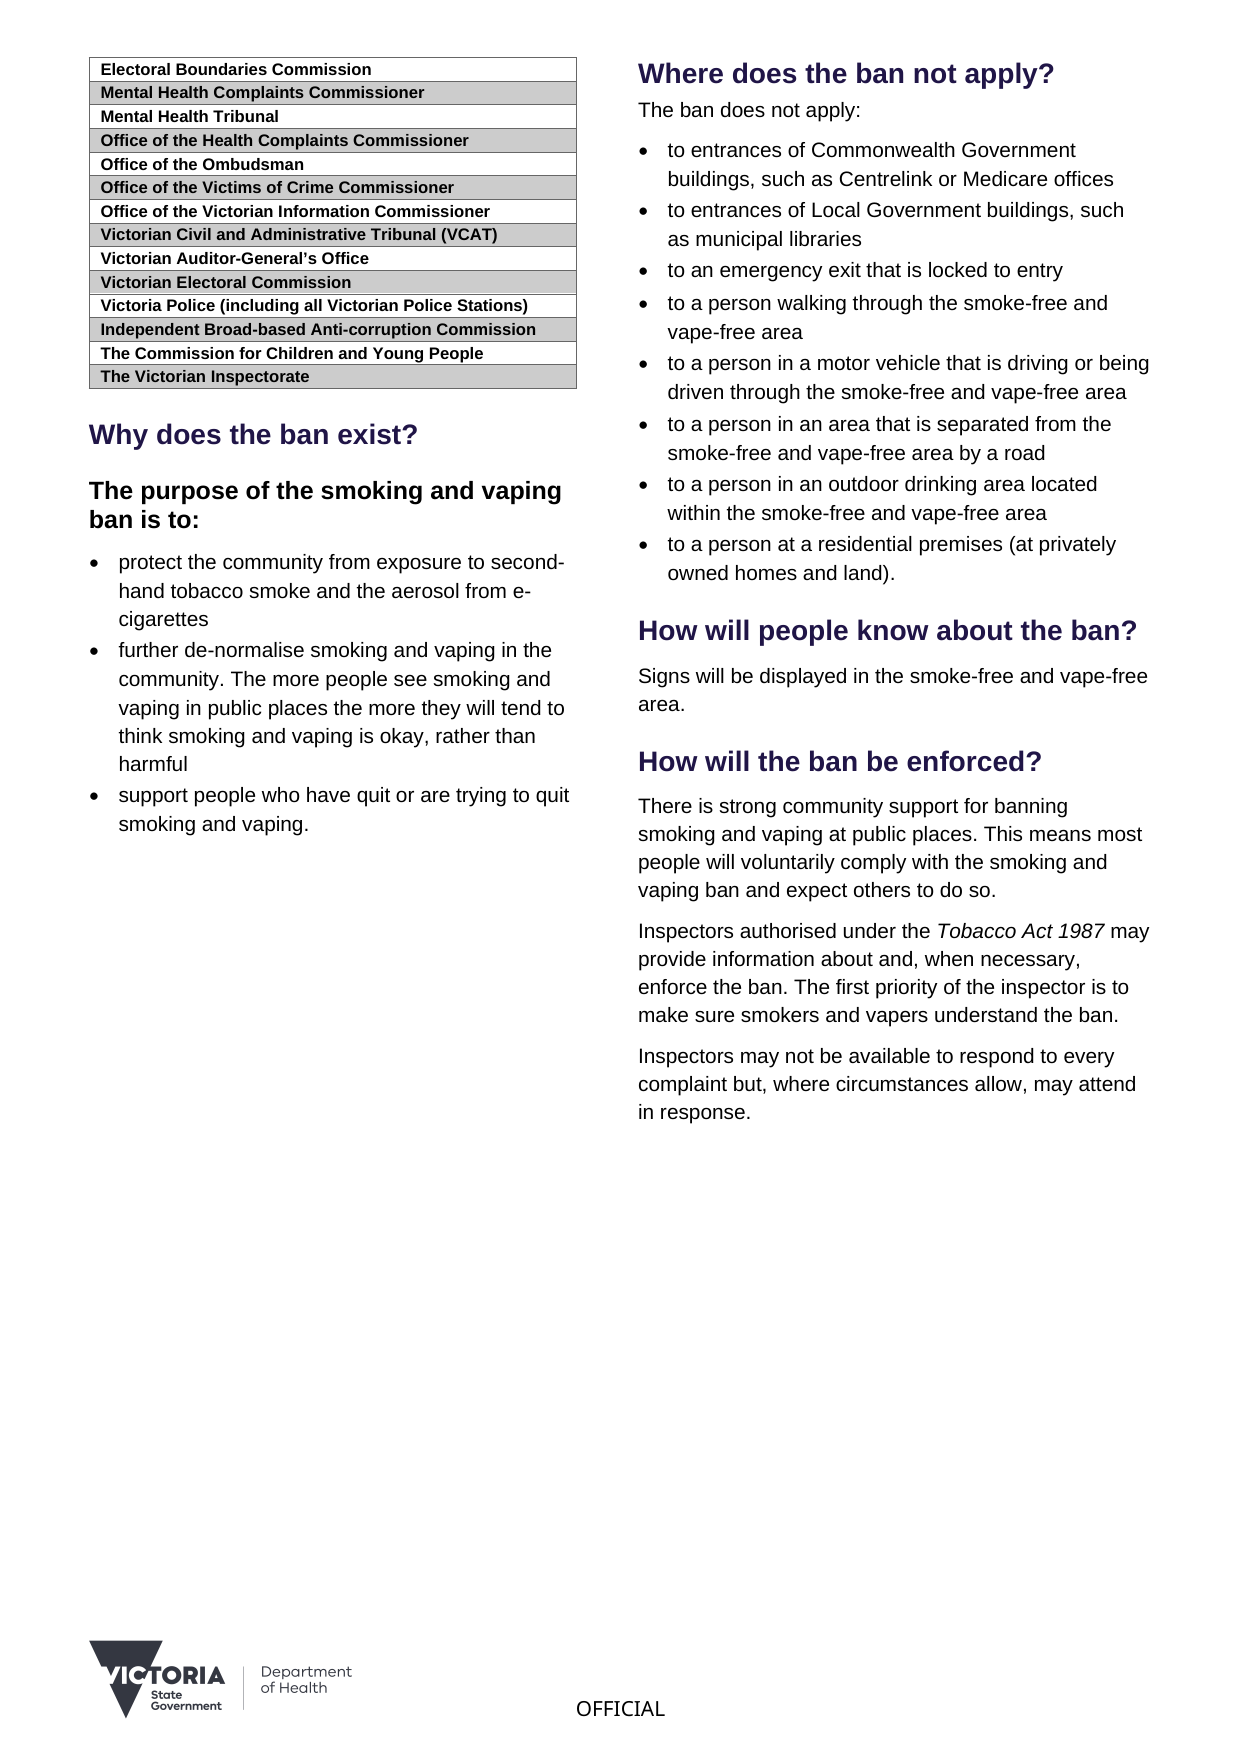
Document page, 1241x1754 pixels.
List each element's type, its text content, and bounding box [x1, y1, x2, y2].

subtitle Why does the ban exist? [89, 418, 602, 451]
list to a person walking through the smoke-free and vape-free area [638, 287, 1152, 343]
text Inspectors may not be available to respond to every complaint but, where circumstances allow, may attend in response. [638, 1039, 1152, 1124]
list to entrances of Commonwealth Government buildings, such as Centrelink or Medicare offices [638, 134, 1152, 190]
list to an emergency exit that is locked to entry [638, 255, 1152, 283]
subtitle The purpose of the smoking and vaping ban is to: [89, 476, 602, 534]
text The ban does not apply: [638, 93, 1152, 122]
list to a person in an area that is separated from the smoke-free and vape-free area by a road [638, 408, 1152, 464]
list to a person at a residential premises (at privately owned homes and land). [638, 529, 1152, 585]
table_cell Victorian Auditor-General’s Office [90, 247, 576, 270]
table_cell The Commission for Children and Young People [90, 342, 576, 364]
table_cell Victorian Electoral Commission [90, 271, 576, 293]
table_cell The Victorian Inspectorate [90, 365, 576, 388]
table_cell Office of the Victims of Crime Commissioner [90, 176, 576, 199]
list to a person in an outdoor drinking area located within the smoke-free and vape-free area [638, 468, 1152, 525]
list support people who have quit or are trying to quit smoking and vaping. [89, 780, 602, 836]
table_cell Electoral Boundaries Commission [90, 58, 576, 81]
table_cell Mental Health Tribunal [90, 105, 576, 128]
table_cell Office of the Victorian Information Commissioner [90, 200, 576, 222]
text Signs will be displayed in the smoke-free and vape-free area. [638, 659, 1152, 716]
list to a person in a motor vehicle that is driving or being driven through the smoke-free and vape-free area [638, 348, 1152, 404]
subtitle How will people know about the ban? [638, 614, 1152, 647]
text Inspectors authorised under the Tobacco Act 1987 may provide information about and, when necessary, enforce the ban. The first priority of the inspector is to make sure smokers and vapers understand the ban. [638, 914, 1152, 1027]
list further de-normalise smoking and vaping in the community. The more people see smoking and vaping in public places the more they will tend to think smoking and vaping is okay, rather than harmful [89, 635, 602, 776]
text Where does the ban not apply? [638, 57, 1152, 89]
table_cell Victoria Police (including all Victorian Police Stations) [90, 295, 576, 317]
subtitle How will the ban be enforced? [638, 745, 1152, 777]
table_cell Victorian Civil and Administrative Tribunal (VCAT) [90, 224, 576, 246]
table_cell Office of the Health Complaints Commissioner [90, 129, 576, 152]
picture [0, 1595, 1241, 1754]
table_cell Mental Health Complaints Commissioner [90, 82, 576, 104]
table_cell Office of the Ombudsman [90, 153, 576, 175]
text There is strong community support for banning smoking and vaping at public places. This means most people will voluntarily comply with the smoking and vaping ban and expect others to do so. [638, 789, 1152, 902]
table_cell Independent Broad-based Anti-corruption Commission [90, 318, 576, 341]
list protect the community from exposure to second-hand tobacco smoke and the aerosol from e-cigarettes [89, 546, 602, 631]
list to entrances of Local Government buildings, such as municipal libraries [638, 194, 1152, 251]
